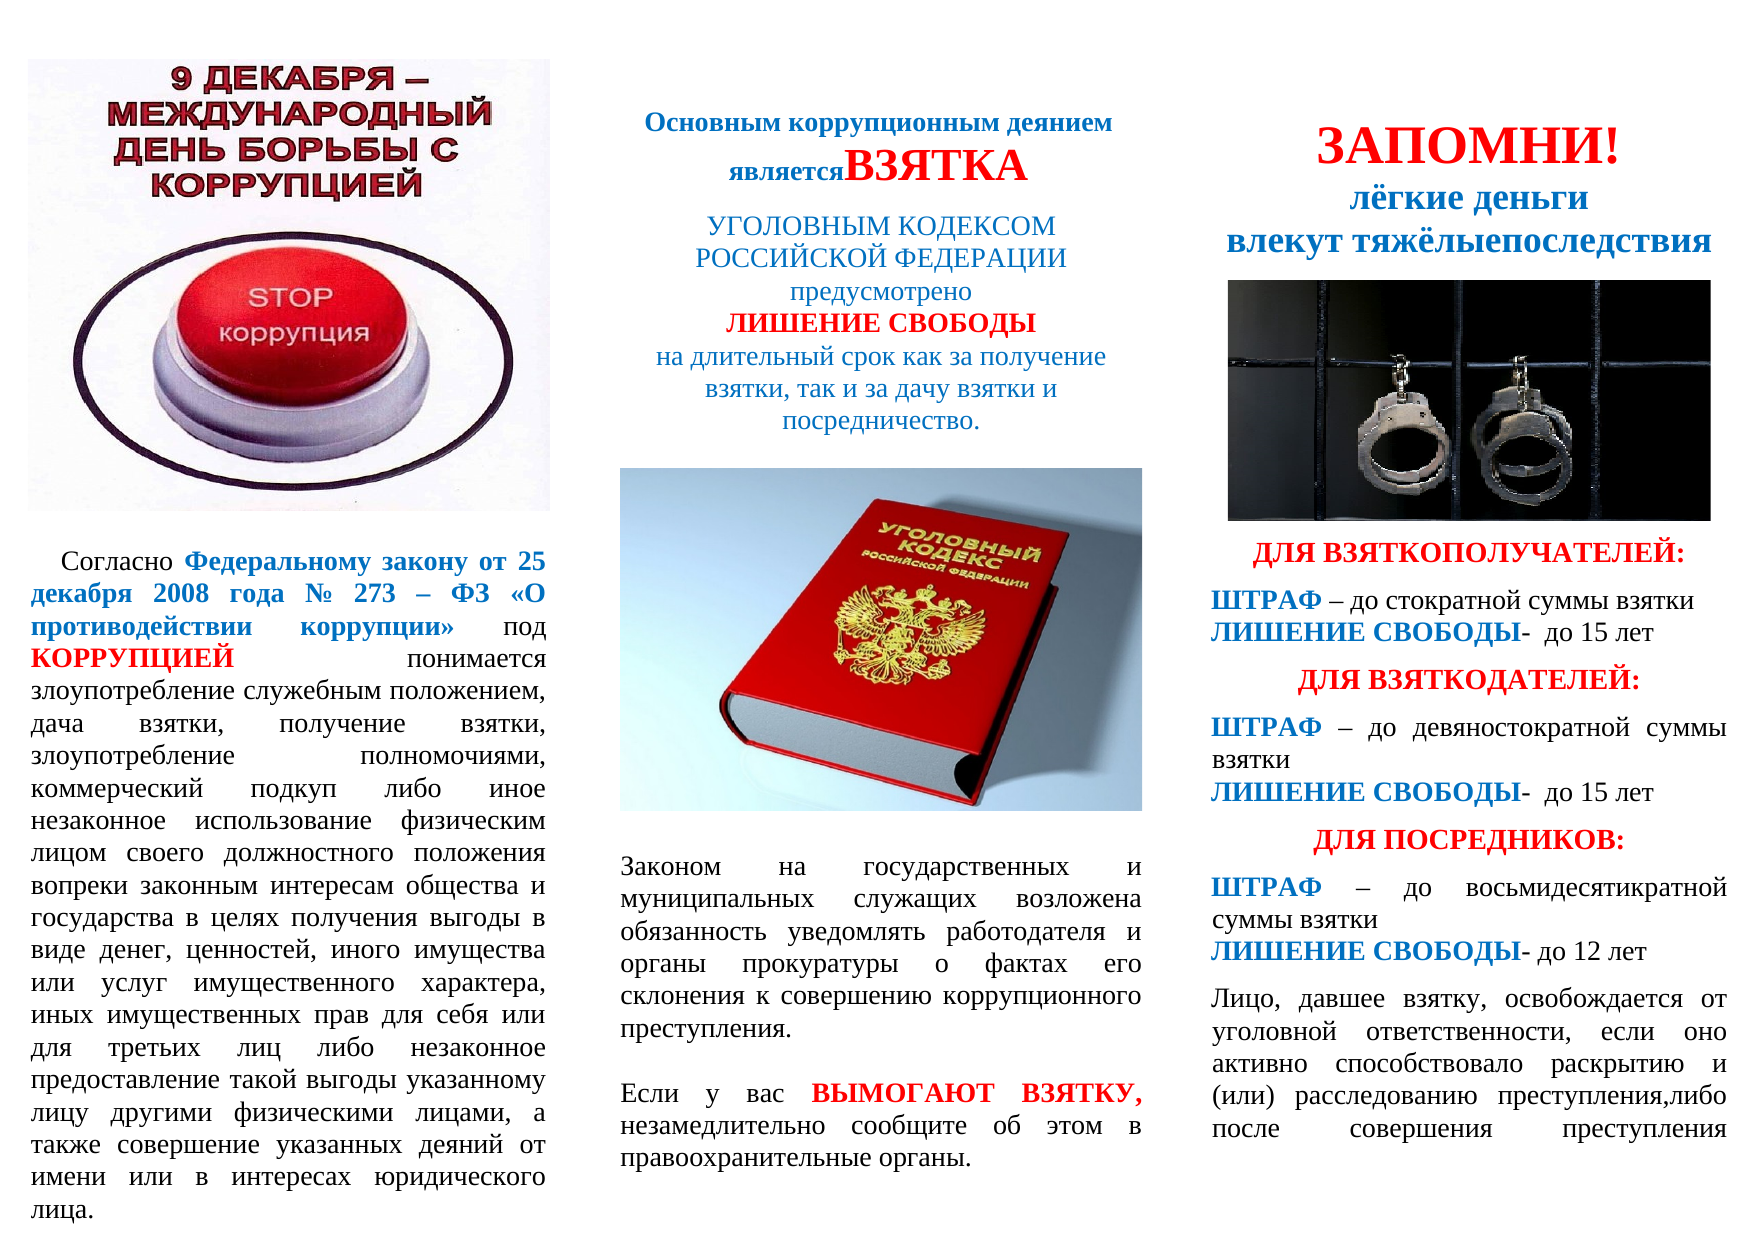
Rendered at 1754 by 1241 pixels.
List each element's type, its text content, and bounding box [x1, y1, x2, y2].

text Основным коррупционным деянием [620, 105, 1137, 137]
text посредничество. [620, 403, 1142, 436]
text Согласно Федеральному закону от 25 декабря 2008 года № 273 – ФЗ «О противодействии коррупции» под КОРРУПЦИЕЙ понимается злоупотребление служебным положением, дача взятки, получение взятки, злоупотребление полномочиями, коммерческий подкуп либо иное незаконное использование физическим лицом своего должностного положения вопреки законным интересам общества и государства в целях получения выгоды в виде денег, ценностей, иного имущества или услуг имущественного характера, иных имущественных прав для себя или для третьих лиц либо незаконное предоставление такой выгоды указанному лицу другими физическими лицами, а также совершение указанных деяний от имени или в интересах юридического лица. [31, 544, 546, 1224]
text ЛИШЕНИЕ СВОБОДЫ- до 15 лет [1211, 612, 1728, 648]
text являетсяВЗЯТКА [620, 137, 1137, 190]
text ЛИШЕНИЕ СВОБОДЫ- до 12 лет [1211, 931, 1728, 967]
picture [620, 468, 1143, 811]
text ЗАПОМНИ! [1211, 110, 1728, 172]
text УГОЛОВНЫМ КОДЕКСОМ [620, 209, 1142, 241]
text Если у вас ВЫМОГАЮТ ВЗЯТКУ, незамедлительно сообщите об этом в правоохранительные органы. [620, 1076, 1142, 1173]
text на длительный срок как за получение взятки, так и за дачу взятки и [620, 338, 1142, 403]
picture [27, 59, 550, 511]
text ШТРАФ – до стократной суммы взятки [1211, 580, 1728, 612]
text Законом на государственных и муниципальных служащих возложена обязанность уведомлять работодателя и органы прокуратуры о фактах его склонения к совершению коррупционного преступления. [620, 849, 1142, 1043]
text влекут тяжёлыепоследствия [1211, 215, 1728, 261]
text предусмотрено [620, 274, 1142, 306]
text лёгкие деньги [1211, 172, 1728, 215]
text ЛИШЕНИЕ СВОБОДЫ [620, 306, 1142, 338]
text ШТРАФ – до девяностократной суммы взятки [1211, 707, 1728, 772]
picture [1227, 280, 1711, 521]
text ЛИШЕНИЕ СВОБОДЫ- до 15 лет [1211, 772, 1728, 807]
text ШТРАФ – до восьмидесятикратной суммы взятки [1211, 867, 1728, 931]
text РОССИЙСКОЙ ФЕДЕРАЦИИ [620, 241, 1142, 274]
text ДЛЯ ВЗЯТКОДАТЕЛЕЙ: [1211, 659, 1728, 696]
text ДЛЯ ВЗЯТКОПОЛУЧАТЕЛЕЙ: [1211, 532, 1728, 569]
text ДЛЯ ПОСРЕДНИКОВ: [1211, 819, 1728, 855]
